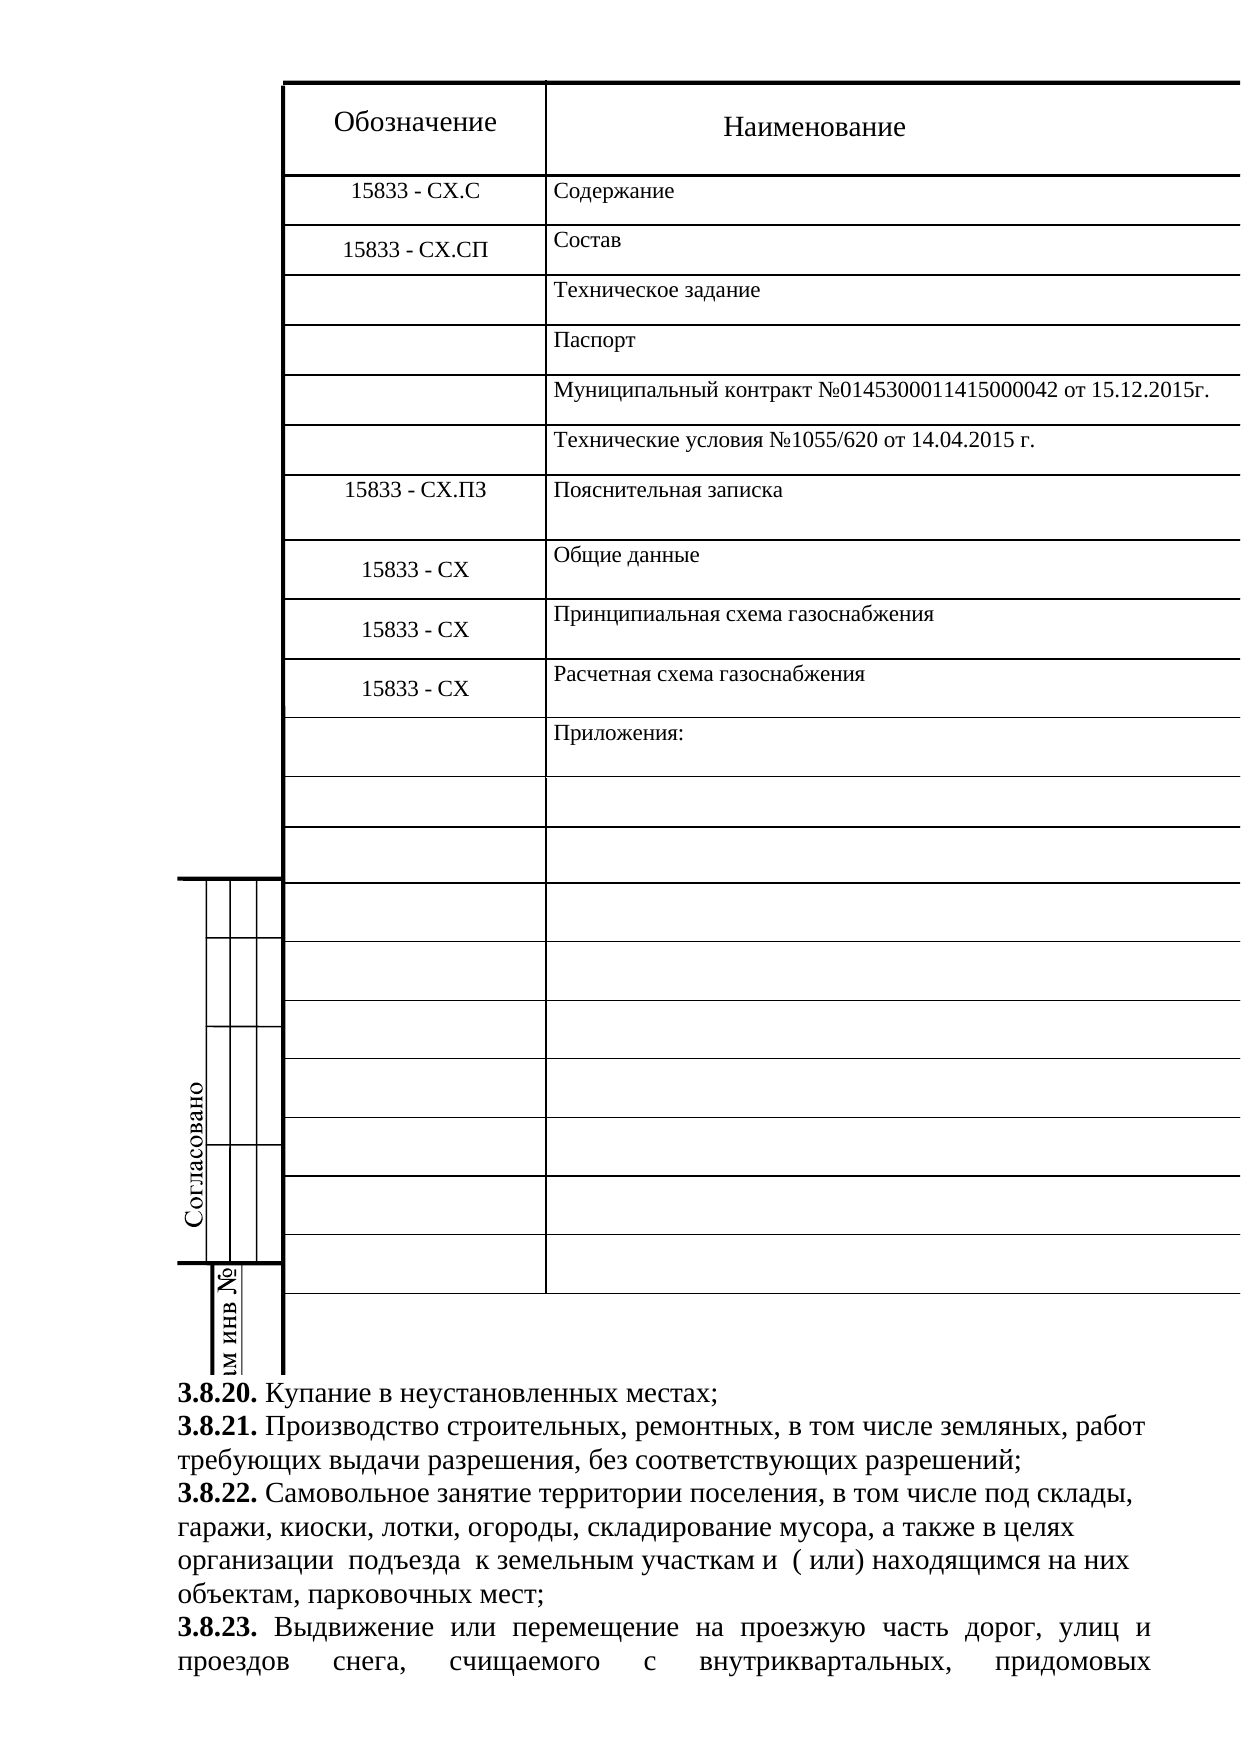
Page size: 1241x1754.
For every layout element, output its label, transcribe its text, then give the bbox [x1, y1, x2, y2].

text 3.8.23. Выдвижение или перемещение на проезжую часть дорог, улиц и проездов снега, счищаемого с внутриквартальных, придомовых (прилегающих) территорий, территорий организаций, предприятий, учреждений, строительных площадок; [177, 1609, 1152, 1677]
text 3.8.22. Самовольное занятие территории поселения, в том числе под склады, гаражи, киоски, лотки, огороды, складирование мусора, а также в целях организации подъезда к земельным участкам и ( или) находящимся на них объектам, парковочных мест; [177, 1475, 1152, 1609]
text 3.8.21. Производство строительных, ремонтных, в том числе земляных, работ требующих выдачи разрешения, без соответствующих разрешений; [177, 1408, 1152, 1475]
text 3.8.20. Купание в неустановленных местах; [177, 1375, 1152, 1408]
